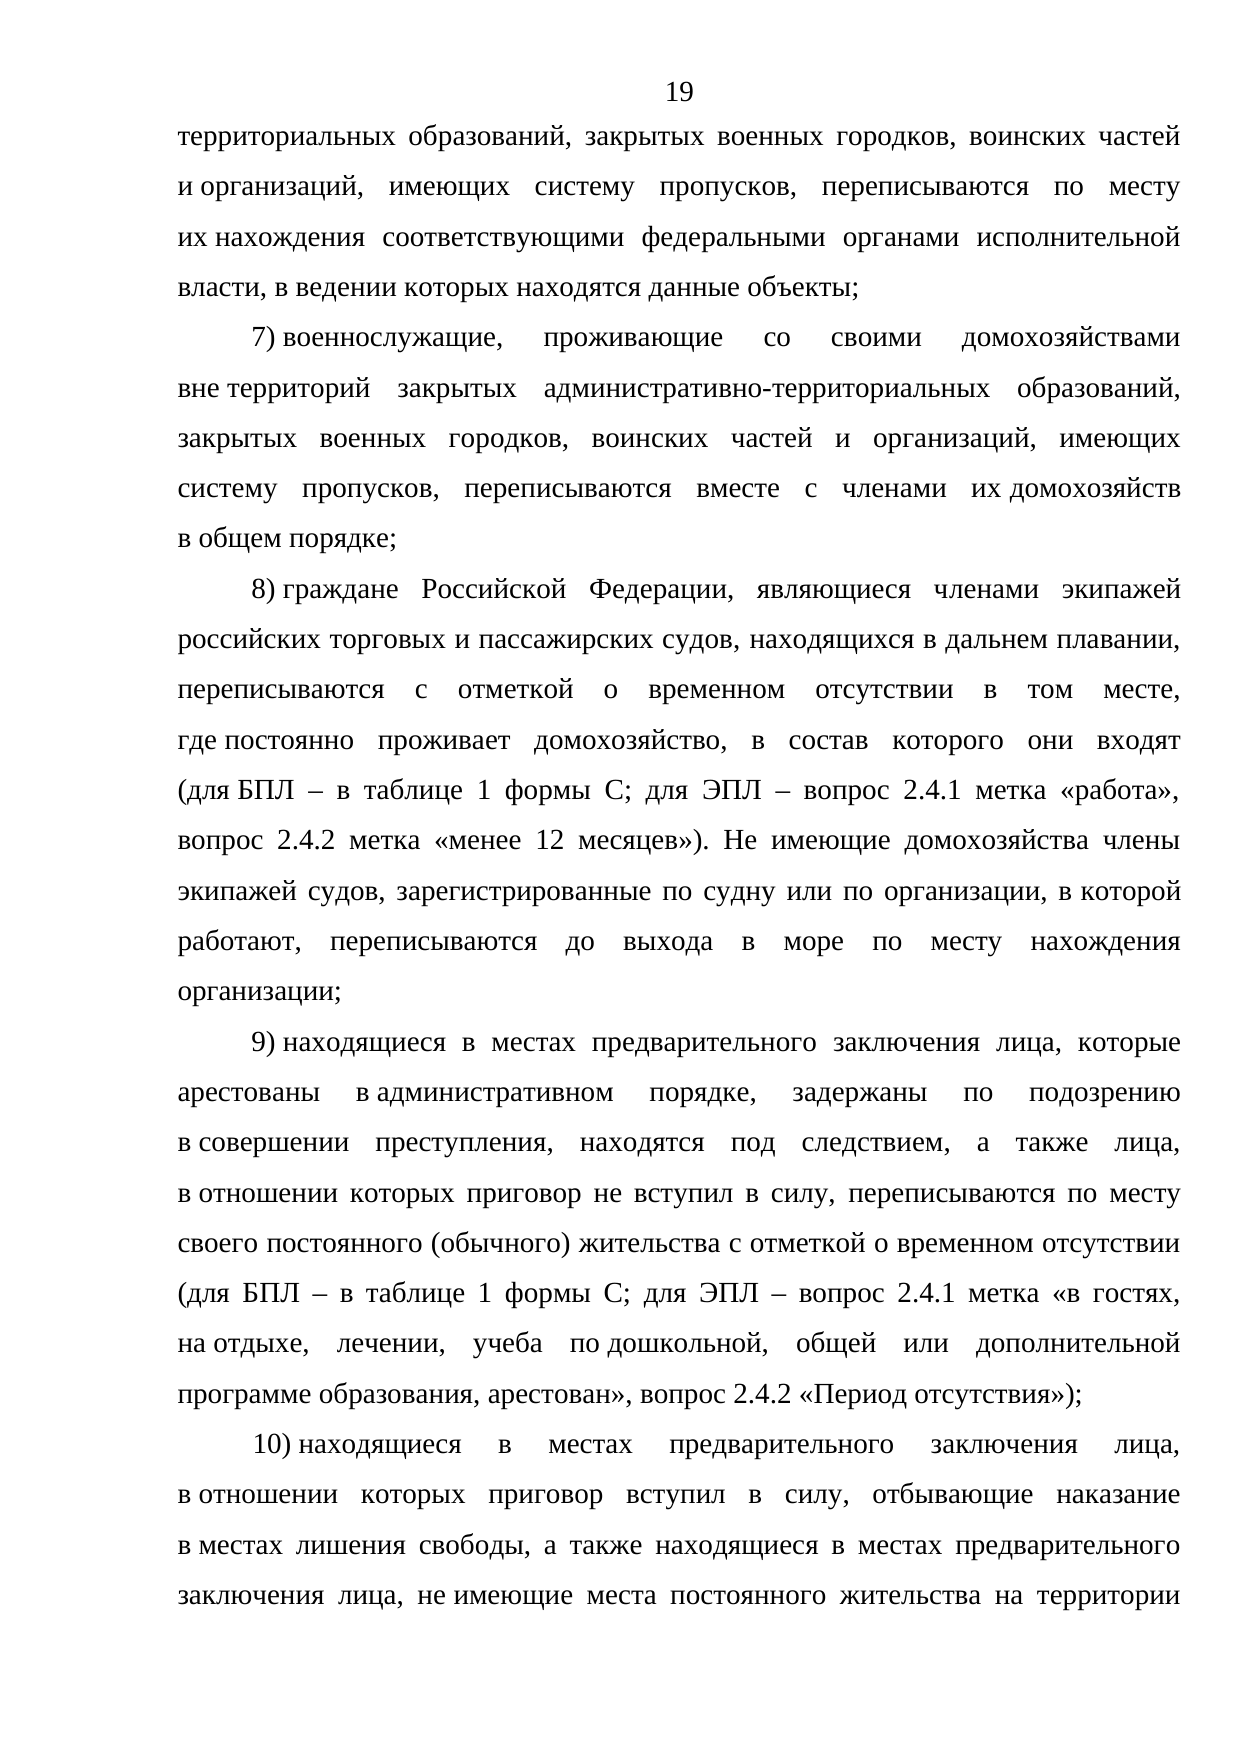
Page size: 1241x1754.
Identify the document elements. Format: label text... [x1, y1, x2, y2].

text 8) граждане Российской Федерации, являющиеся членами экипажей российских торговых и пассажирских судов, находящихся в дальнем плавании, переписываются с отметкой о временном отсутствии в том месте, где постоянно проживает домохозяйство, в состав которого они входят (для БПЛ – в таблице 1 формы С; для ЭПЛ – вопрос 2.4.1 метка «работа», вопрос 2.4.2 метка «менее 12 месяцев»). Не имеющие домохозяйства члены экипажей судов, зарегистрированные по судну или по организации, в которой работают, переписываются до выхода в море по месту нахождения организации; [177, 571, 1181, 1007]
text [177, 1426, 1181, 1611]
text 9) находящиеся в местах предварительного заключения лица, которые арестованы в административном порядке, задержаны по подозрению в совершении преступления, находятся под следствием, а также лица, в отношении которых приговор не вступил в силу, переписываются по месту своего постоянного (обычного) жительства с отметкой о временном отсутствии (для БПЛ – в таблице 1 формы С; для ЭПЛ – вопрос 2.4.1 метка «в гостях, на отдыхе, лечении, учеба по дошкольной, общей или дополнительной программе образования, арестован», вопрос 2.4.2 «Период отсутствия»); [177, 1024, 1181, 1409]
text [177, 118, 1181, 303]
text 7) военнослужащие, проживающие со своими домохозяйствами вне территорий закрытых административно-территориальных образований, закрытых военных городков, воинских частей и организаций, имеющих систему пропусков, переписываются вместе с членами их домохозяйств в общем порядке; [177, 319, 1181, 554]
